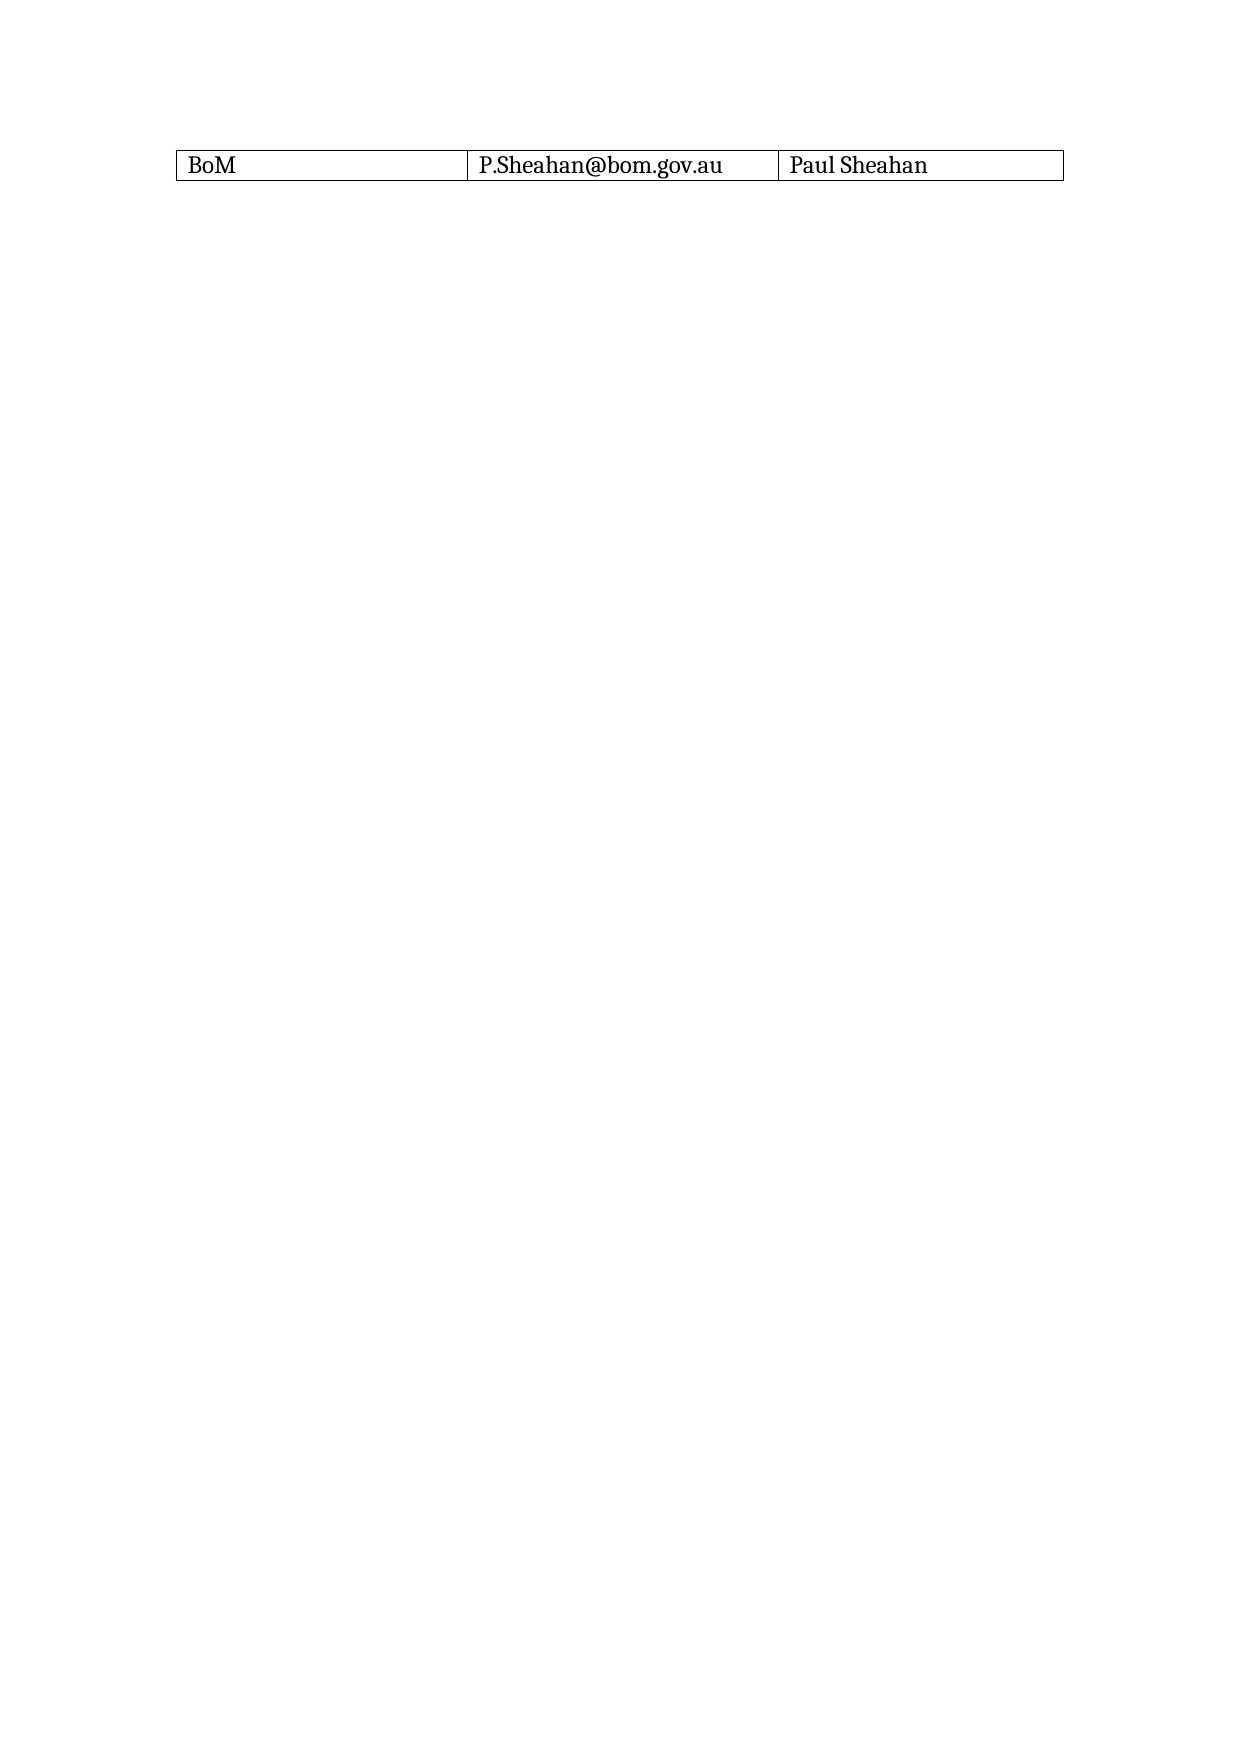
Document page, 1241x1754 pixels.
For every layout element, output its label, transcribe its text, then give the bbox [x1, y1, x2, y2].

table_cell Paul Sheahan [779, 151, 1063, 180]
table_cell BoM [177, 151, 467, 180]
table_cell P.Sheahan@bom.gov.au [468, 151, 778, 180]
